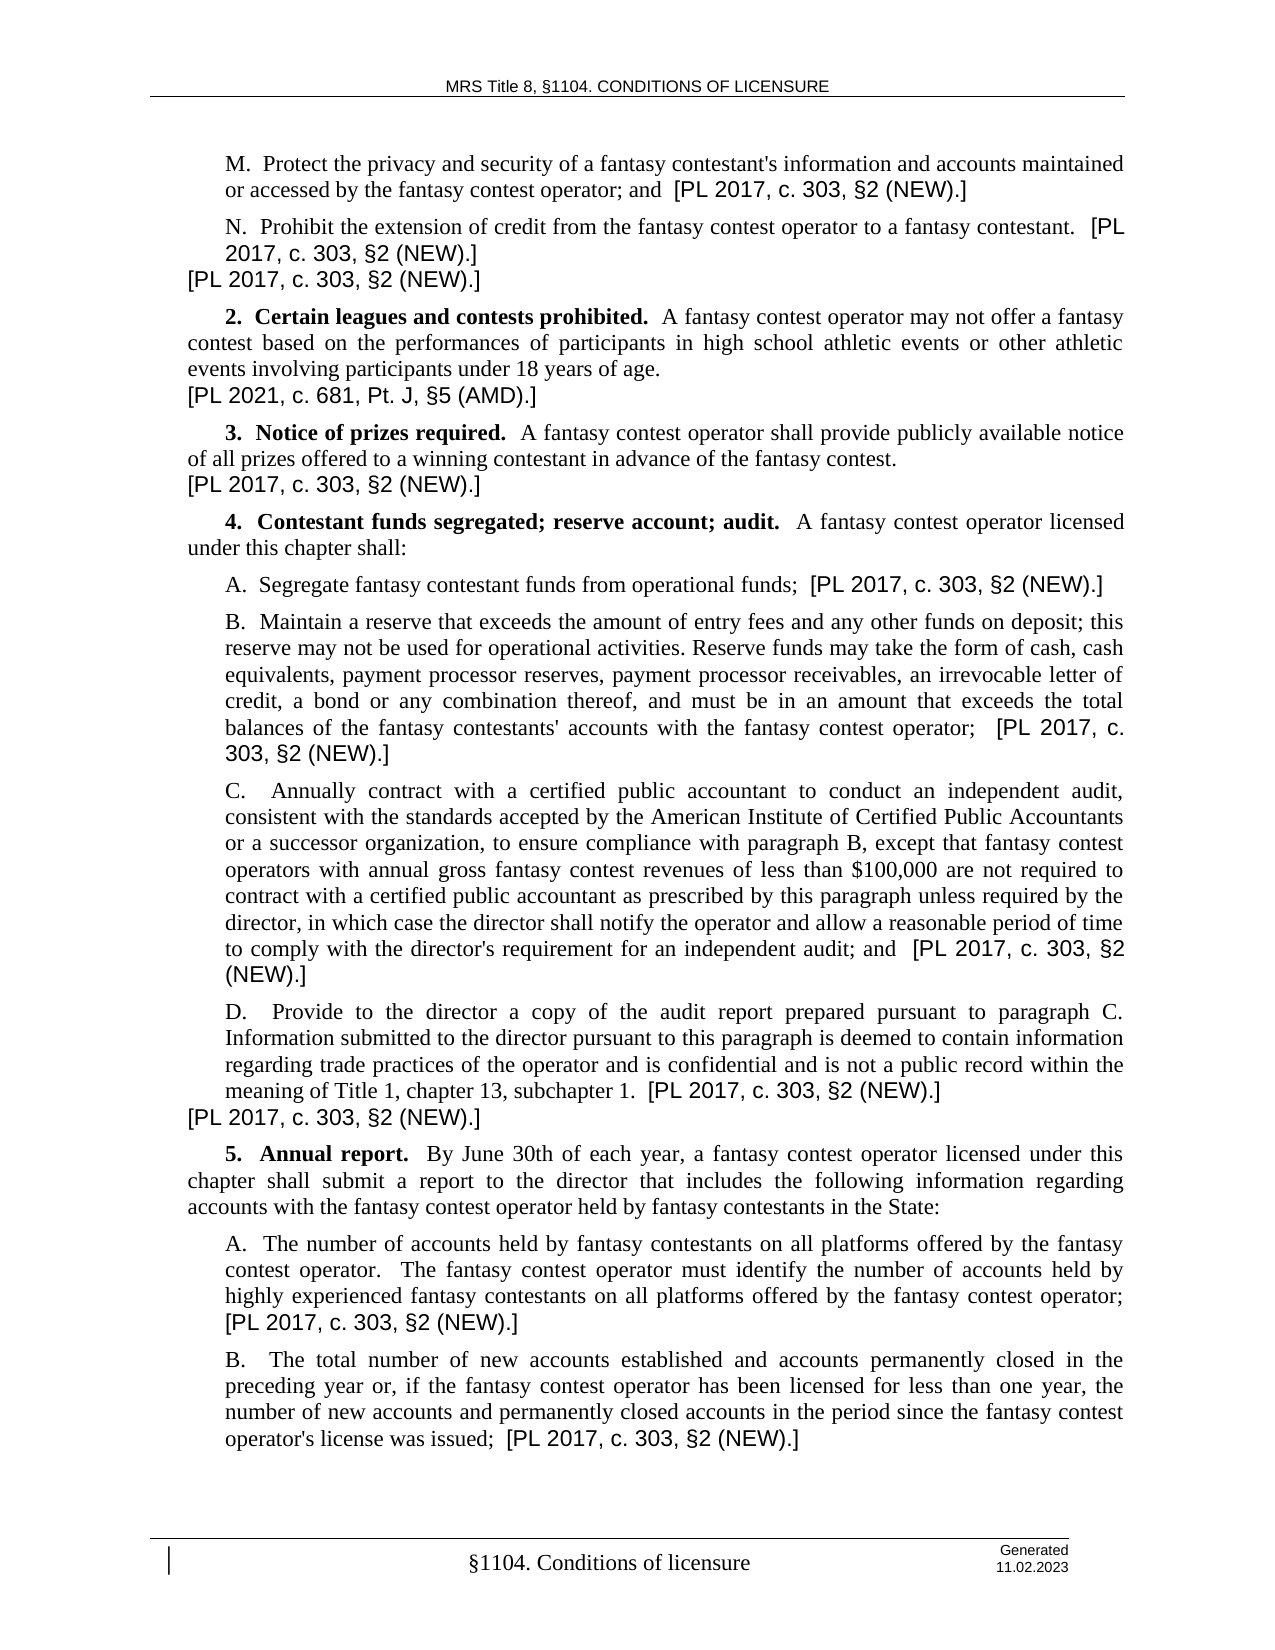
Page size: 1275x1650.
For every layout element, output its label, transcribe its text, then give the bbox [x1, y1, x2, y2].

text A. Segregate fantasy contestant funds from operational funds; [PL 2017, c. 303, §2 (NEW).] [225, 571, 1125, 598]
text [PL 2017, c. 303, §2 (NEW).] [187, 1104, 1125, 1130]
text D. Provide to the director a copy of the audit report prepared pursuant to paragraph C. Information submitted to the director pursuant to this paragraph is deemed to contain information regarding trade practices of the operator and is confidential and is not a public record within the meaning of Title 1, chapter 13, subchapter 1. [PL 2017, c. 303, §2 (NEW).] [225, 998, 1125, 1104]
text [PL 2017, c. 303, §2 (NEW).] [187, 266, 1125, 292]
text [PL 2017, c. 303, §2 (NEW).] [187, 471, 1125, 498]
text A. The number of accounts held by fantasy contestants on all platforms offered by the fantasy contest operator. The fantasy contest operator must identify the number of accounts held by highly experienced fantasy contestants on all platforms offered by the fantasy contest operator; [PL 2017, c. 303, §2 (NEW).] [225, 1230, 1125, 1335]
text C. Annually contract with a certified public accountant to conduct an independent audit, consistent with the standards accepted by the American Institute of Certified Public Accountants or a successor organization, to ensure compliance with paragraph B, except that fantasy contest operators with annual gross fantasy contest revenues of less than $100,000 are not required to contract with a certified public accountant as prescribed by this paragraph unless required by the director, in which case the director shall notify the operator and allow a reasonable period of time to comply with the director's requirement for an independent audit; and [PL 2017, c. 303, §2 (NEW).] [225, 777, 1125, 988]
text 5. Annual report. By June 30th of each year, a fantasy contest operator licensed under this chapter shall submit a report to the director that includes the following information regarding accounts with the fantasy contest operator held by fantasy contestants in the State: [187, 1140, 1125, 1219]
text B. The total number of new accounts established and accounts permanently closed in the preceding year or, if the fantasy contest operator has been licensed for less than one year, the number of new accounts and permanently closed accounts in the period since the fantasy contest operator's license was issued; [PL 2017, c. 303, §2 (NEW).] [225, 1346, 1125, 1451]
text 2. Certain leagues and contests prohibited. A fantasy contest operator may not offer a fantasy contest based on the performances of participants in high school athletic events or other athletic events involving participants under 18 years of age. [187, 303, 1125, 382]
text 4. Contestant funds segregated; reserve account; audit. A fantasy contest operator licensed under this chapter shall: [187, 508, 1125, 561]
text [PL 2021, c. 681, Pt. J, §5 (AMD).] [187, 382, 1125, 408]
text 3. Notice of prizes required. A fantasy contest operator shall provide publicly available notice of all prizes offered to a winning contestant in advance of the fantasy contest. [187, 419, 1125, 471]
text B. Maintain a reserve that exceeds the amount of entry fees and any other funds on deposit; this reserve may not be used for operational activities. Reserve funds may take the form of cash, cash equivalents, payment processor reserves, payment processor receivables, an irrevocable letter of credit, a bond or any combination thereof, and must be in an amount that exceeds the total balances of the fantasy contestants' accounts with the fantasy contest operator; [PL 2017, c. 303, §2 (NEW).] [225, 608, 1125, 766]
text N. Prohibit the extension of credit from the fantasy contest operator to a fantasy contestant. [PL 2017, c. 303, §2 (NEW).] [225, 213, 1125, 266]
text M. Protect the privacy and security of a fantasy contestant's information and accounts maintained or accessed by the fantasy contest operator; and [PL 2017, c. 303, §2 (NEW).] [225, 150, 1125, 203]
